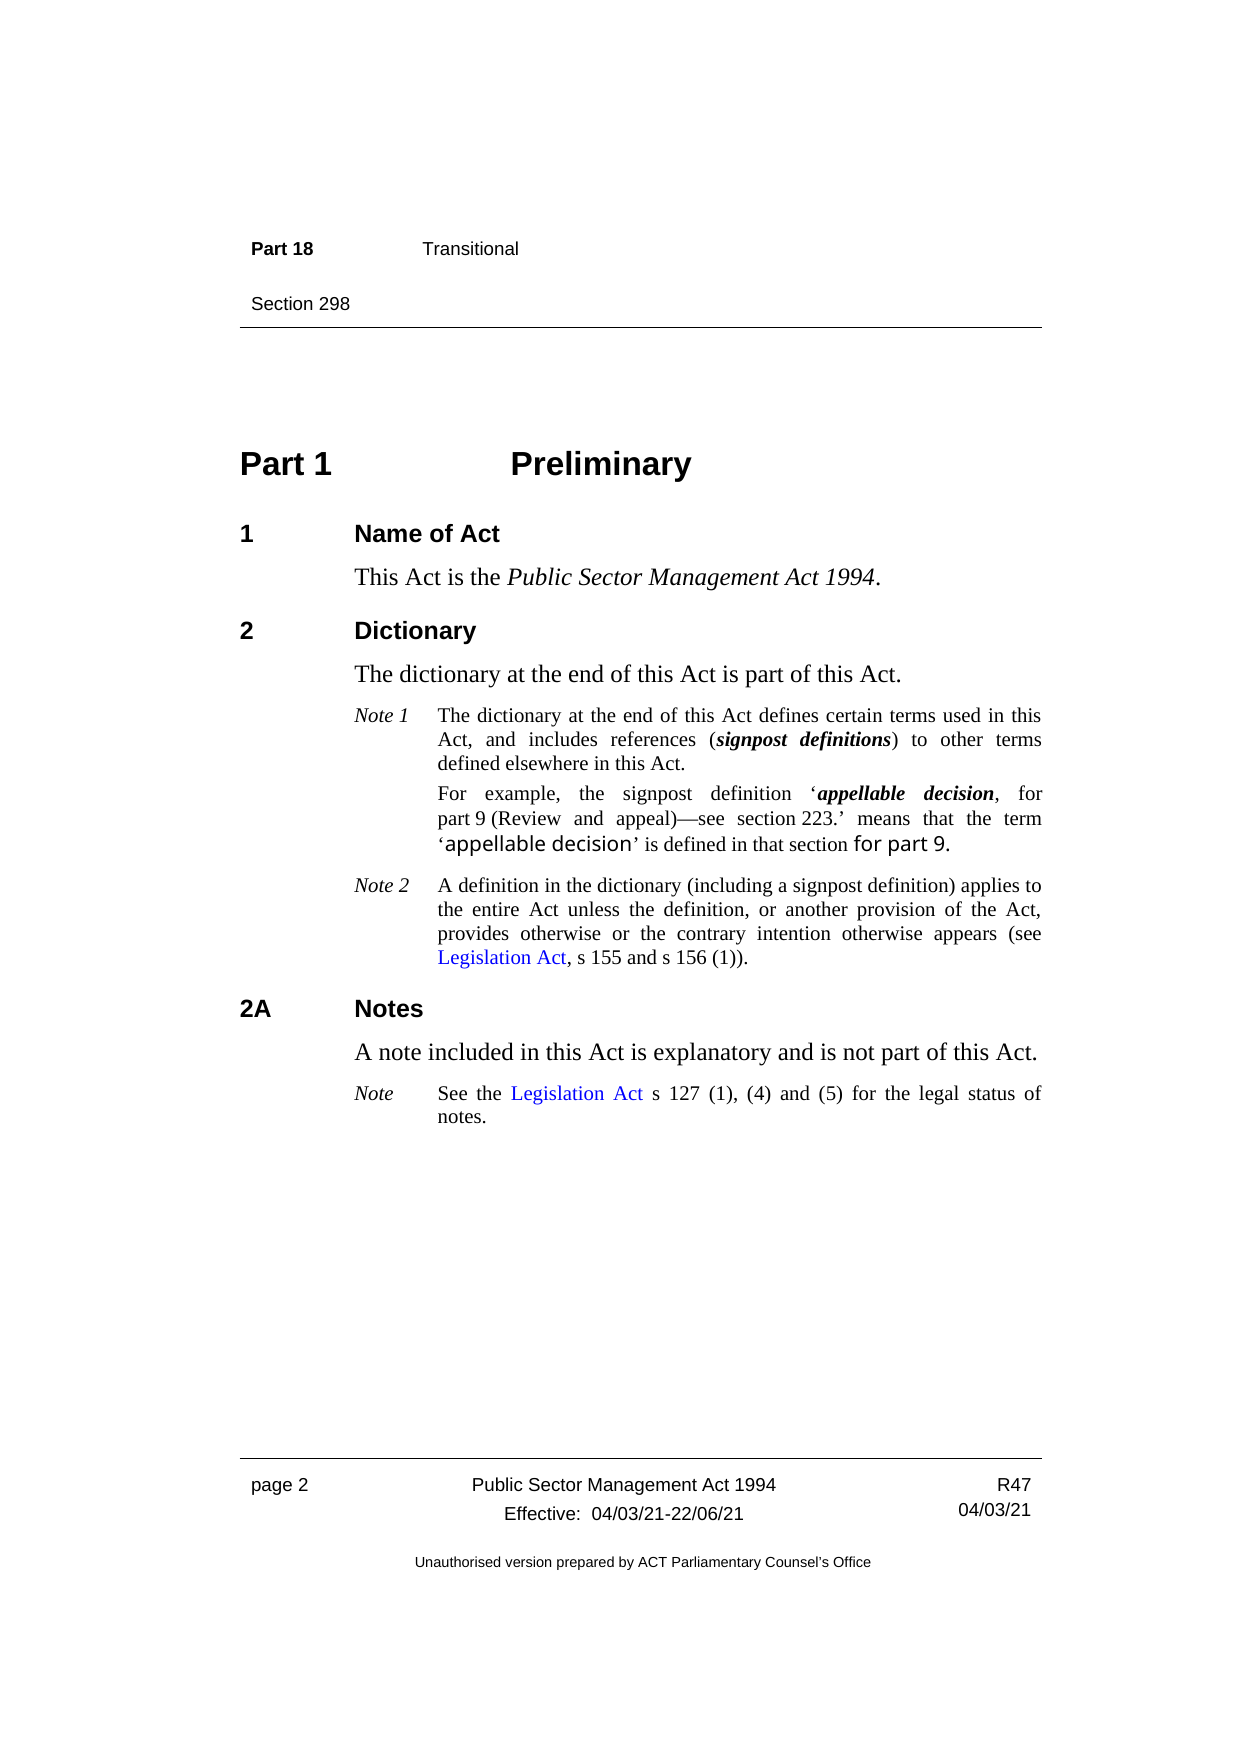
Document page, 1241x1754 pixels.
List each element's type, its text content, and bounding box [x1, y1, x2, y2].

text 1 Name of Act [239, 519, 1042, 548]
text A note included in this Act is explanatory and is not part of this Act. [354, 1037, 1042, 1066]
text Note 2 A definition in the dictionary (including a signpost definition) applies to the entire Act unless the definition, or another provision of the Act, provides otherwise or the contrary intention otherwise appears (see Legislation Act, s 155 and s 156 (1)). [354, 872, 1042, 969]
text 2 Dictionary [239, 616, 1042, 645]
text The dictionary at the end of this Act is part of this Act. [354, 659, 1042, 688]
text For example, the signpost definition ‘appellable decision, for part 9 (Review and appeal)—see section 223.’ means that the term ‘appellable decision’ is defined in that section for part 9. [437, 781, 1042, 858]
text Note 1 The dictionary at the end of this Act defines certain terms used in this Act, and includes references (signpost definitions) to other terms defined elsewhere in this Act. [354, 703, 1042, 775]
text Note See the Legislation Act s 127 (1), (4) and (5) for the legal status of notes. [354, 1080, 1042, 1128]
text 2A Notes [239, 994, 1042, 1022]
text This Act is the Public Sector Management Act 1994. [354, 562, 1042, 591]
text Part 1 Preliminary [239, 444, 1042, 482]
